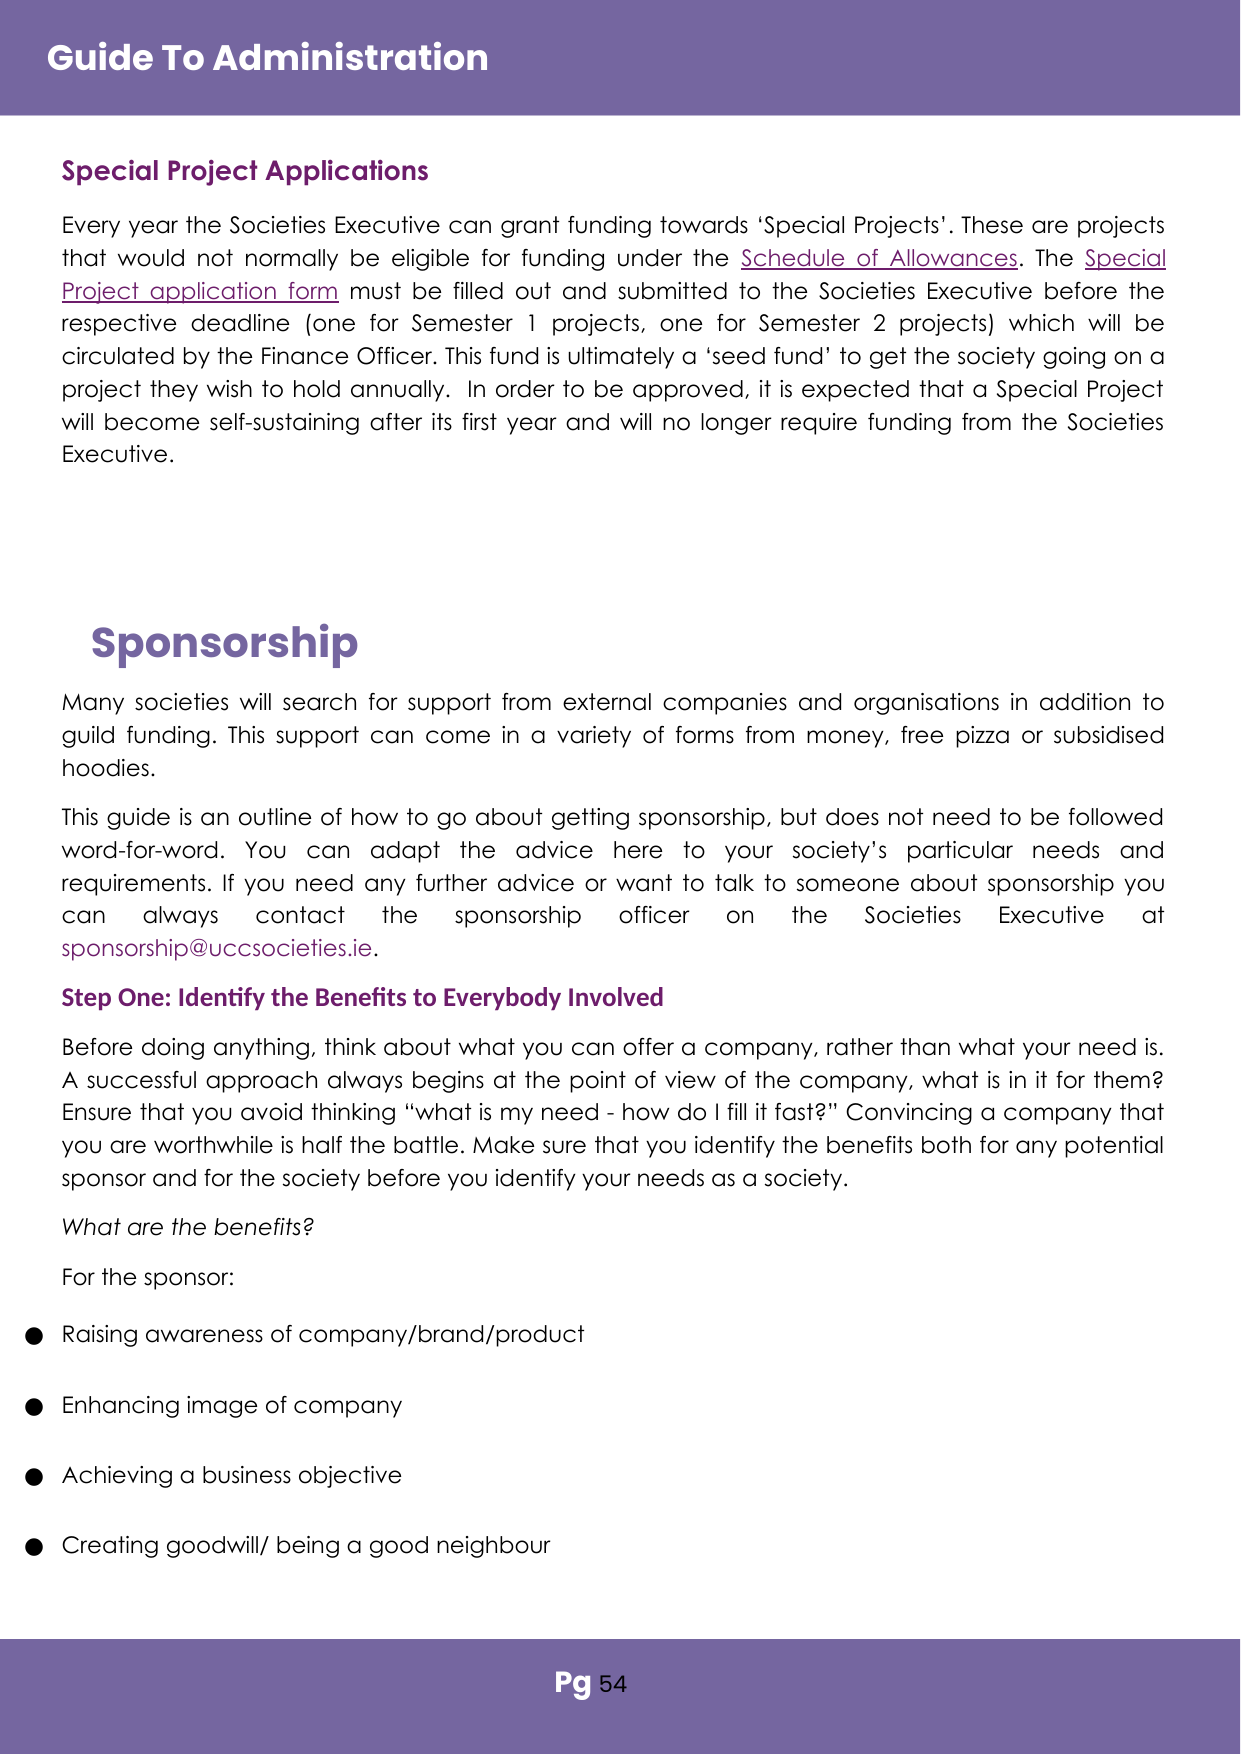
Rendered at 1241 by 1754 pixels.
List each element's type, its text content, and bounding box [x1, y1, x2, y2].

subtitle Sponsorship [91, 610, 1153, 672]
text Many societies will search for support from external companies and organisations in addition to guild funding. This support can come in a variety of forms from money, free pizza or subsidised hoodies. [61, 685, 1166, 783]
text For the sponsor: [61, 1259, 1166, 1292]
text Before doing anything, think about what you can offer a company, rather than what your need is. A successful approach always begins at the point of view of the company, what is in it for them? Ensure that you avoid thinking “what is my need - how do I fill it fast?” Convincing a company that you are worthwhile is half the battle. Make sure that you identify the benefits both for any potential sponsor and for the society before you identify your needs as a society. [61, 1030, 1166, 1193]
list Enhancing image of company [24, 1379, 1166, 1426]
list Raising awareness of company/brand/product [24, 1309, 1166, 1356]
subtitle Special Project Applications [61, 150, 1166, 189]
text Step One: Identify the Benefits to Everybody Involved [61, 980, 1166, 1013]
text This guide is an outline of how to go about getting sponsorship, but does not need to be followed word-for-word. You can adapt the advice here to your society’s particular needs and requirements. If you need any further advice or want to talk to someone about sponsorship you can always contact the sponsorship officer on the Societies Executive at sponsorship@uccsocieties.ie. [61, 800, 1166, 963]
list Achieving a business objective [24, 1449, 1166, 1496]
picture [0, 0, 1241, 1754]
text What are the benefits? [61, 1210, 1166, 1243]
list Creating goodwill/ being a good neighbour [24, 1520, 1166, 1567]
text Every year the Societies Executive can grant funding towards ‘Special Projects’. These are projects that would not normally be eligible for funding under the Schedule of Allowances. The Special Project application form must be filled out and submitted to the Societies Executive before the respective deadline (one for Semester 1 projects, one for Semester 2 projects) which will be circulated by the Finance Officer. This fund is ultimately a ‘seed fund’ to get the society going on a project they wish to hold annually. In order to be approved, it is expected that a Special Project will become self-sustaining after its first year and will no longer require funding from the Societies Executive. [61, 208, 1166, 469]
